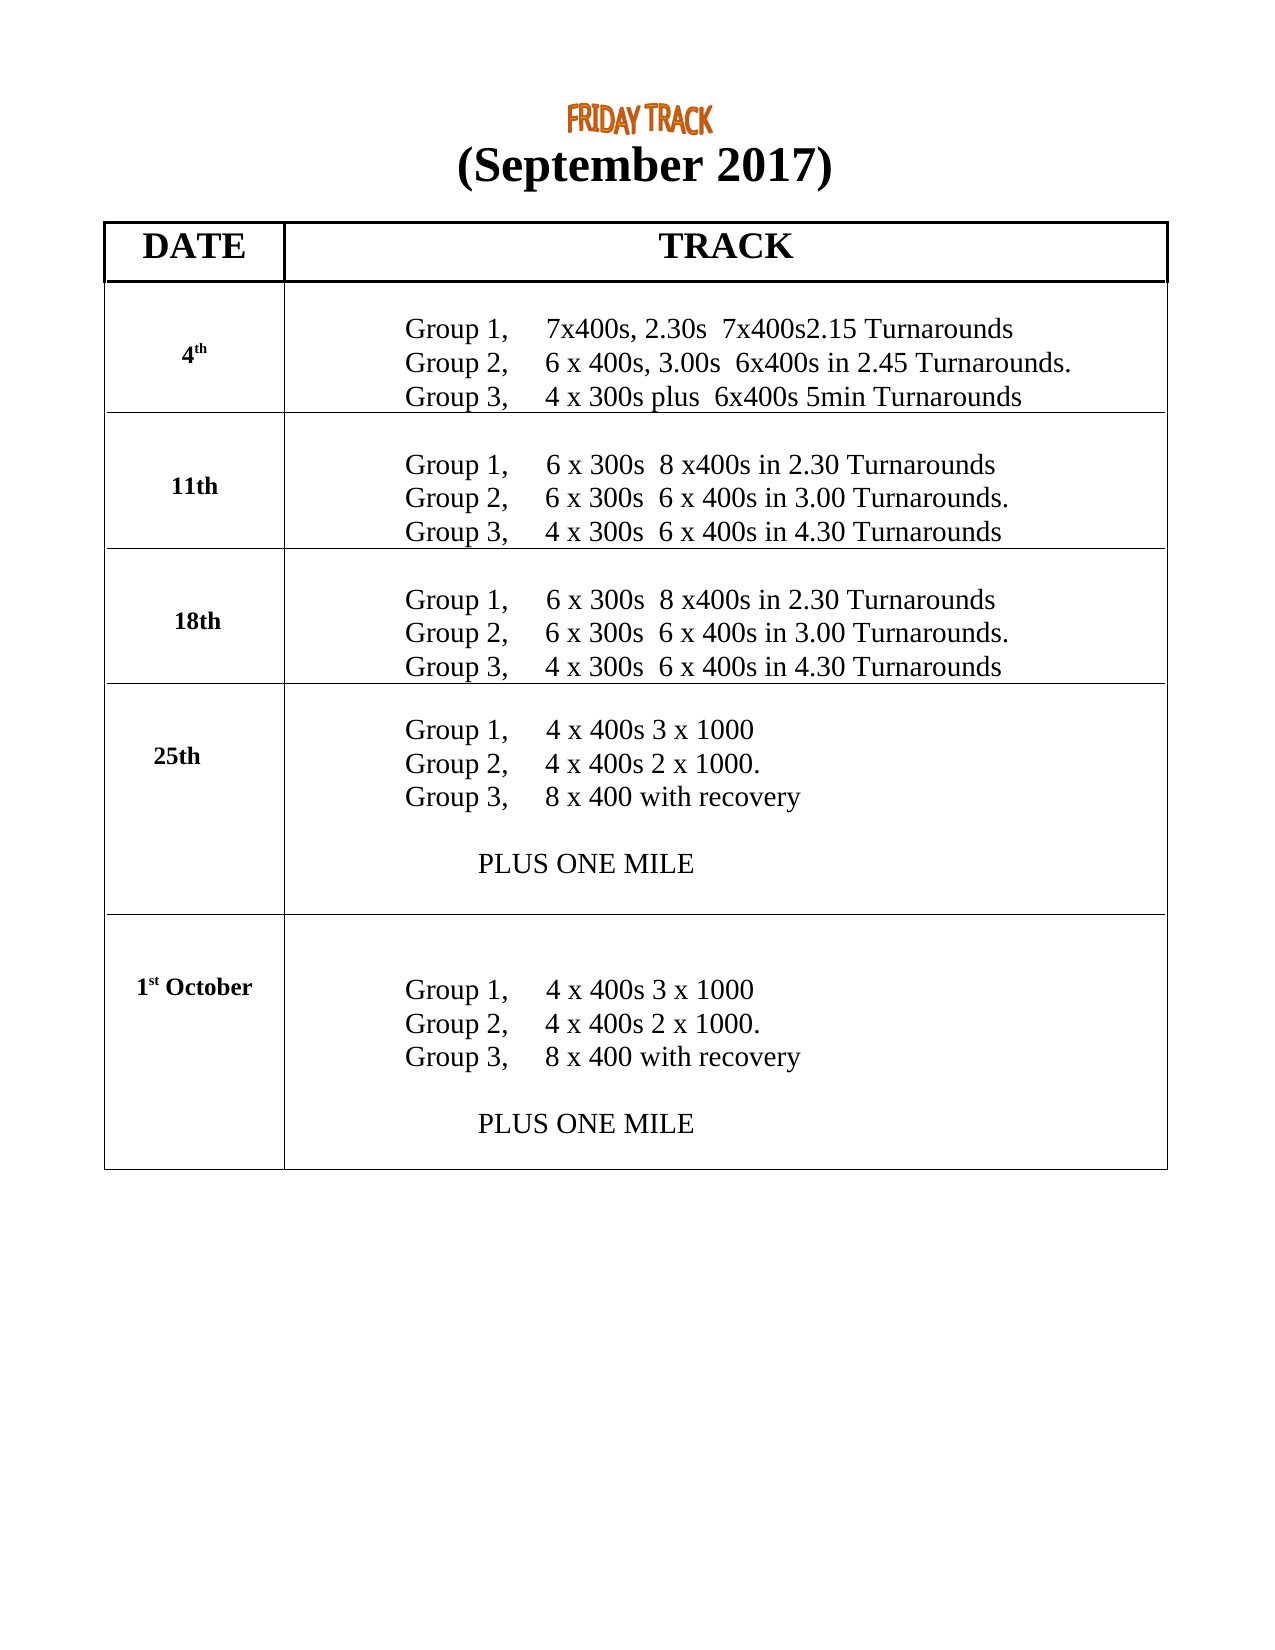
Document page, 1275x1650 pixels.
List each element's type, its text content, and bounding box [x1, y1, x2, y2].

text (September 2017) [75, 134, 1200, 192]
table_cell Group 1, 7x400s, 2.30s 7x400s2.15 Turnarounds Group 2, 6 x 400s, 3.00s 6x400s in 2.45 Turnarounds. Group 3, 4 x 300s plus 6x400s 5min Turnarounds [285, 280, 1167, 412]
table_cell Group 1, 6 x 300s 8 x400s in 2.30 Turnarounds Group 2, 6 x 300s 6 x 400s in 3.00 Turnarounds. Group 3, 4 x 300s 6 x 400s in 4.30 Turnarounds [285, 412, 1167, 547]
table_cell 25th [105, 683, 284, 914]
table_cell 11th [105, 412, 284, 547]
table_header TRACK [286, 224, 1166, 280]
table_cell Group 1, 4 x 400s 3 x 1000 Group 2, 4 x 400s 2 x 1000. Group 3, 8 x 400 with recovery PLUS ONE MILE [285, 683, 1167, 914]
table_cell Group 1, 6 x 300s 8 x400s in 2.30 Turnarounds Group 2, 6 x 300s 6 x 400s in 3.00 Turnarounds. Group 3, 4 x 300s 6 x 400s in 4.30 Turnarounds [285, 548, 1167, 683]
table_cell 18th [105, 548, 284, 683]
table_header DATE [106, 224, 283, 280]
table_cell Group 1, 4 x 400s 3 x 1000 Group 2, 4 x 400s 2 x 1000. Group 3, 8 x 400 with recovery PLUS ONE MILE [285, 914, 1167, 1169]
table_cell 1st October [105, 914, 284, 1169]
table_cell 4th [105, 280, 284, 412]
